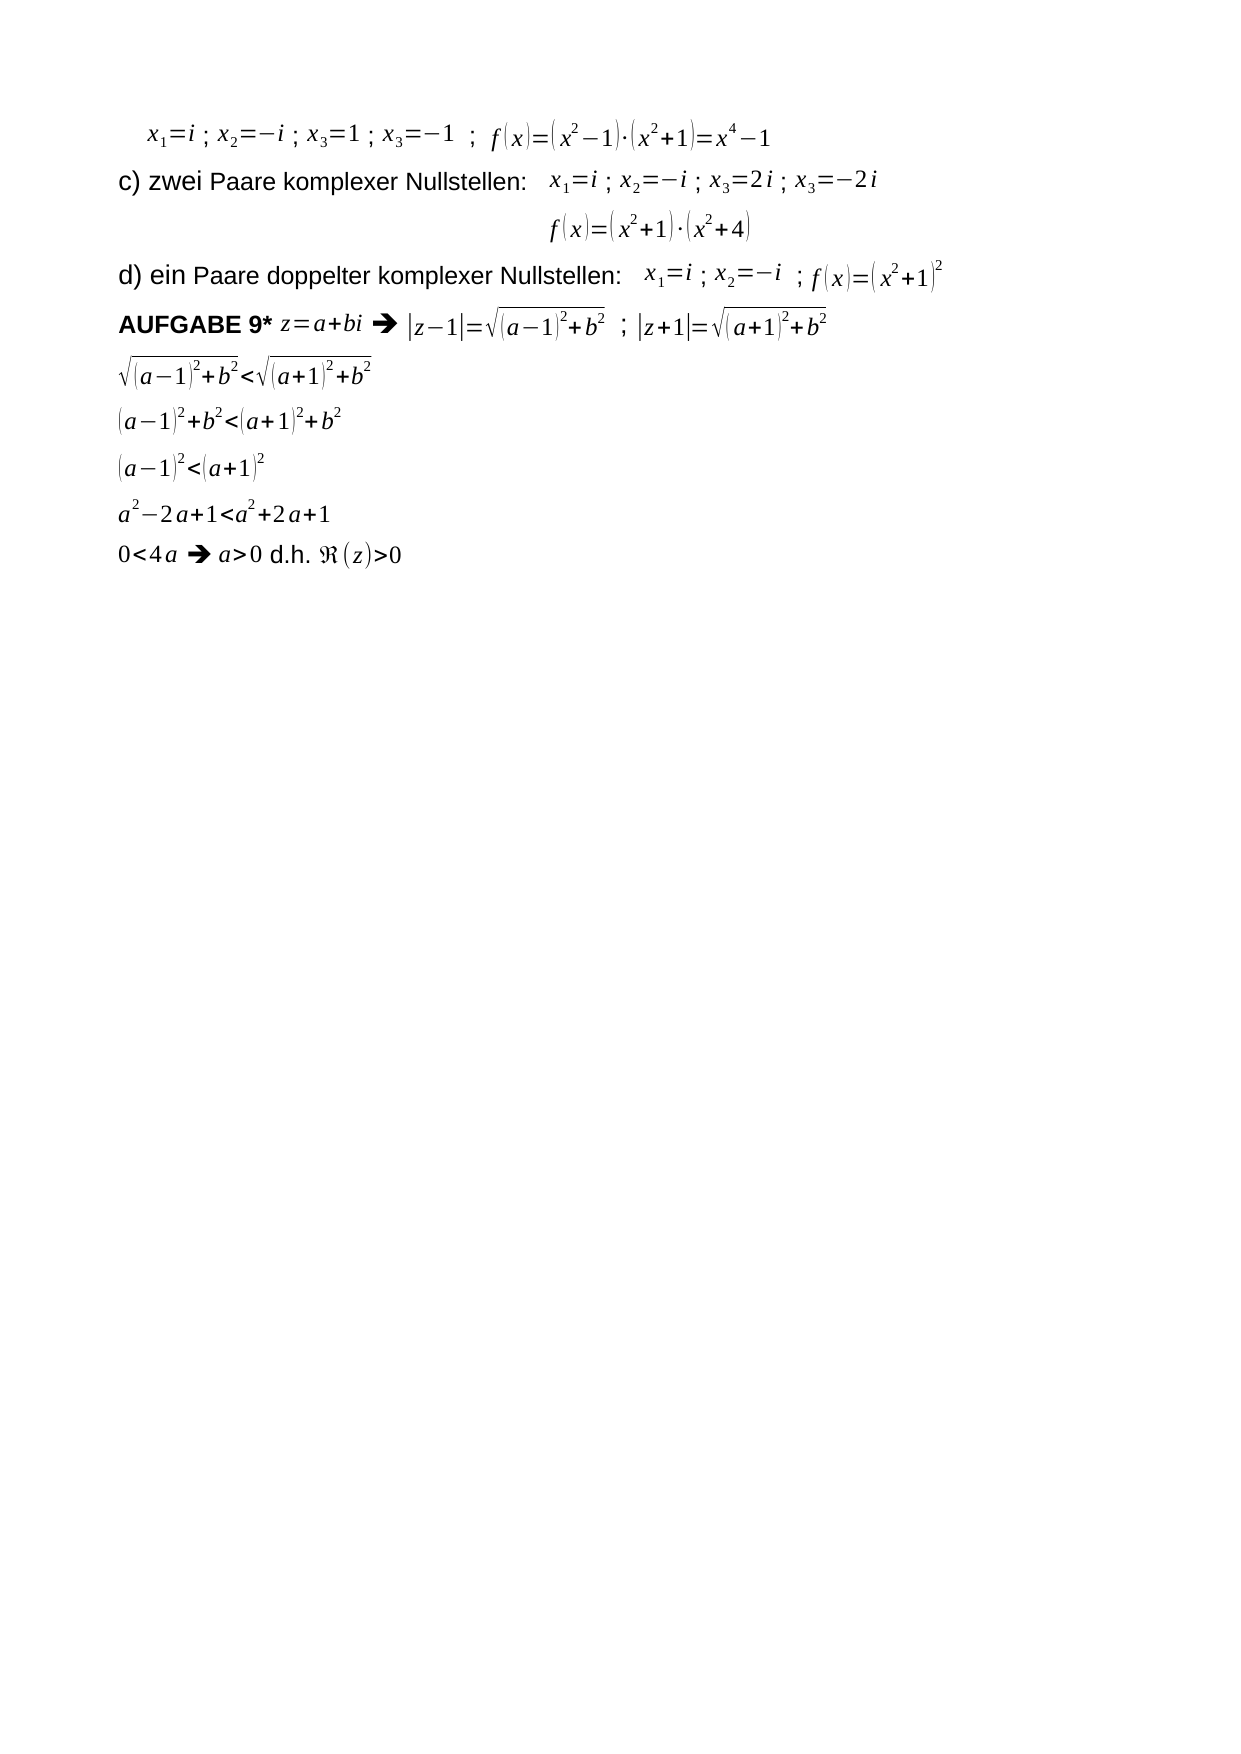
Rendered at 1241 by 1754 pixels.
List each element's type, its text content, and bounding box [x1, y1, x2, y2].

text d.h. [118, 539, 1122, 571]
text c) zwei Paare komplexer Nullstellen: ; ; ; [118, 165, 1122, 197]
text AUFGABE 9* ; [118, 306, 1122, 342]
text d) ein Paare doppelter komplexer Nullstellen: ; ; [118, 256, 1122, 293]
text ; ; ; ; [118, 118, 1122, 153]
